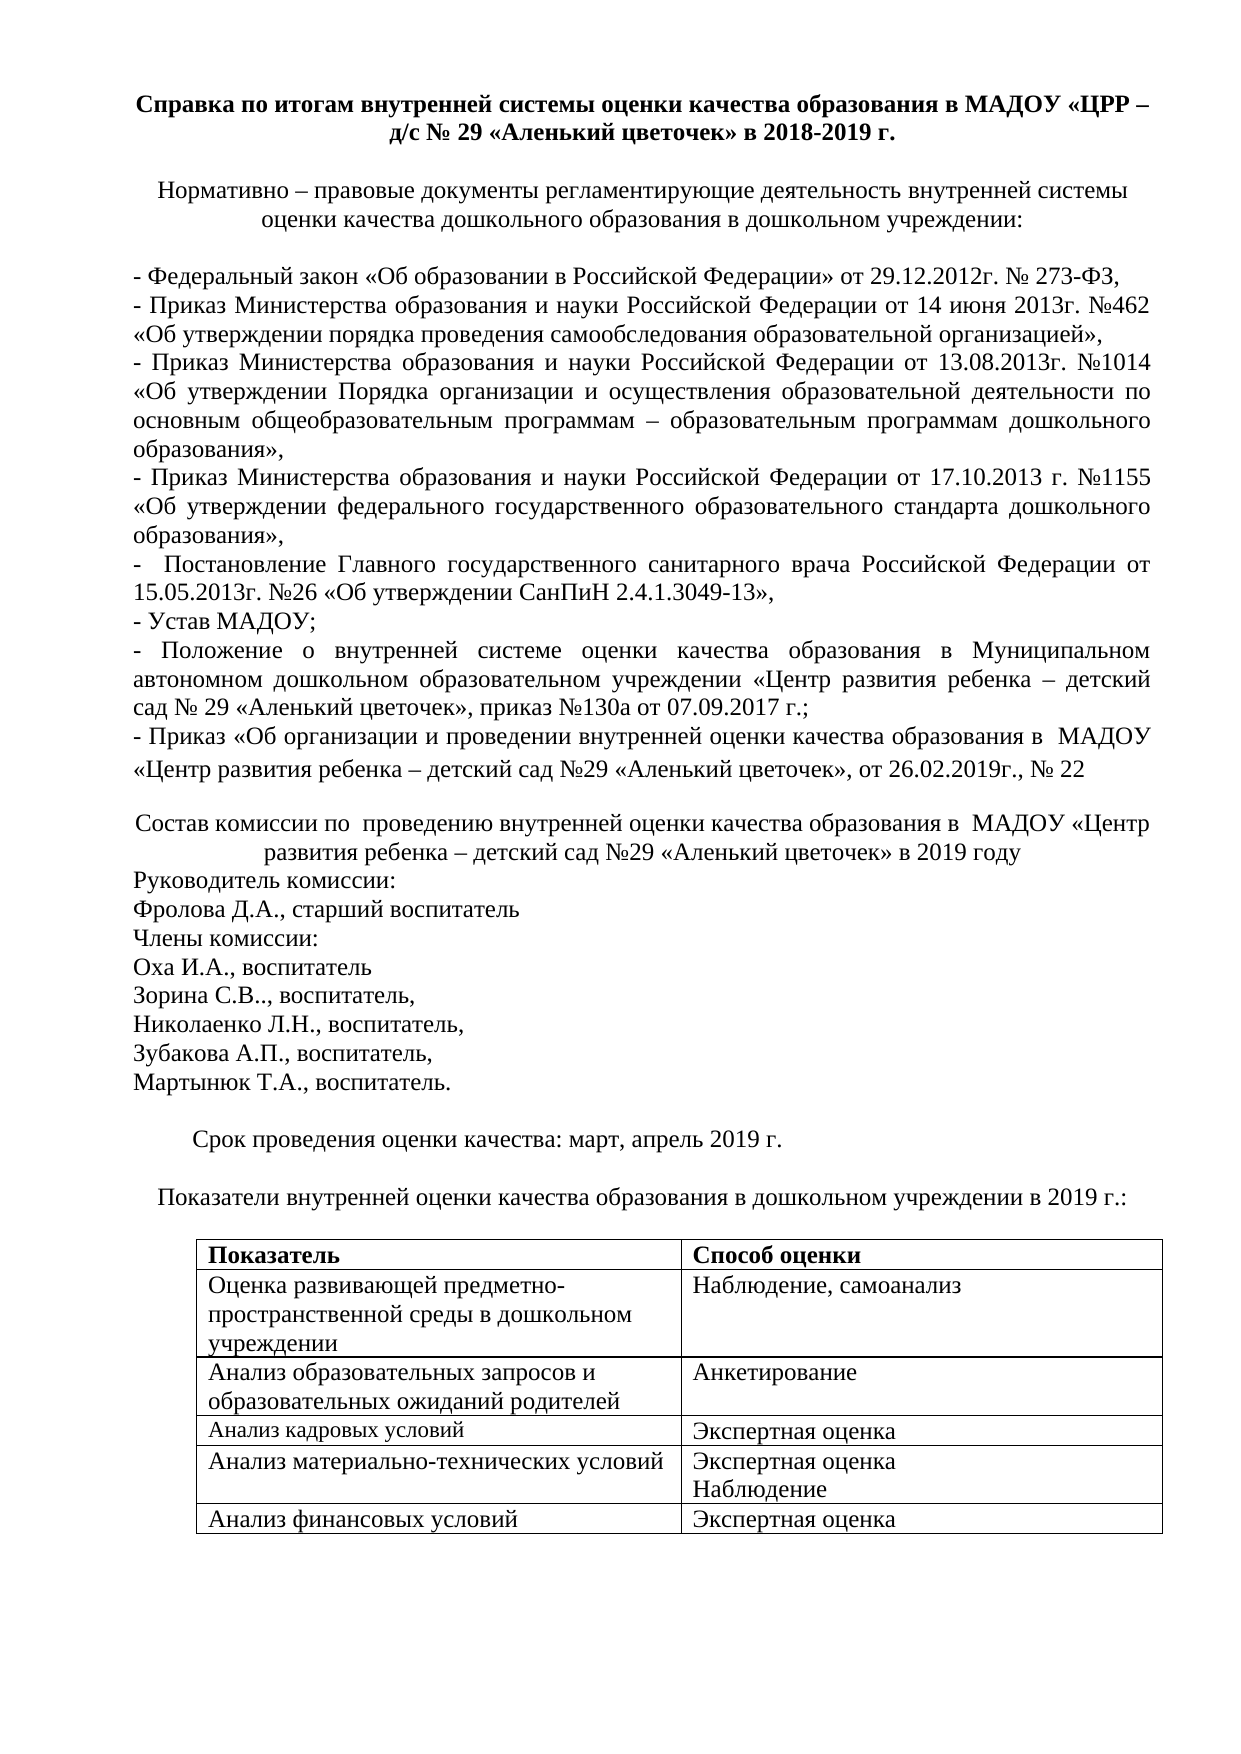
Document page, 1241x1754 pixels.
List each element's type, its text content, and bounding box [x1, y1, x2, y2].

text Состав комиссии по проведению внутренней оценки качества образования в МАДОУ «Центр развития ребенка – детский сад №29 «Аленький цветочек» в 2019 году [133, 808, 1152, 866]
text Члены комиссии: [133, 923, 1152, 952]
text Зубакова А.П., воспитатель, [133, 1038, 1152, 1067]
text Нормативно – правовые документы регламентирующие деятельность внутренней системы оценки качества дошкольного образования в дошкольном учреждении: [133, 175, 1152, 232]
text Оха И.А., воспитатель [133, 952, 1152, 981]
text - Приказ «Об организации и проведении внутренней оценки качества образования в МАДОУ «Центр развития ребенка – детский сад №29 «Аленький цветочек», от 26.02.2019г., № 22 [133, 721, 1152, 783]
table_cell Анализ финансовых условий [197, 1504, 681, 1533]
text - Приказ Министерства образования и науки Российской Федерации от 17.10.2013 г. №1155 «Об утверждении федерального государственного образовательного стандарта дошкольного образования», [133, 462, 1152, 549]
text Зорина С.В.., воспитатель, [133, 981, 1152, 1009]
text - Приказ Министерства образования и науки Российской Федерации от 13.08.2013г. №1014 «Об утверждении Порядка организации и осуществления образовательной деятельности по основным общеобразовательным программам – образовательным программам дошкольного образования», [133, 347, 1152, 462]
text - Федеральный закон «Об образовании в Российской Федерации» от 29.12.2012г. № 273-ФЗ, [133, 261, 1152, 290]
text Руководитель комиссии: [133, 866, 1152, 894]
table_cell Анализ образовательных запросов и образовательных ожиданий родителей [197, 1358, 681, 1415]
table_cell Экспертная оценка [682, 1416, 1162, 1445]
text - Приказ Министерства образования и науки Российской Федерации от 14 июня 2013г. №462 «Об утверждении порядка проведения самообследования образовательной организацией», [133, 290, 1152, 347]
text Срок проведения оценки качества: март, апрель 2019 г. [133, 1124, 1152, 1153]
table_cell Анкетирование [682, 1358, 1162, 1415]
text Справка по итогам внутренней системы оценки качества образования в МАДОУ «ЦРР – д/с № 29 «Аленький цветочек» в 2018-2019 г. [133, 89, 1152, 146]
text Мартынюк Т.А., воспитатель. [133, 1067, 1152, 1096]
table_cell Наблюдение, самоанализ [682, 1270, 1162, 1356]
table_header Показатель [197, 1240, 681, 1269]
text Николаенко Л.Н., воспитатель, [133, 1009, 1152, 1038]
table_cell Оценка развивающей предметно-пространственной среды в дошкольном учреждении [197, 1270, 681, 1356]
table_cell Анализ кадровых условий [197, 1416, 681, 1445]
text - Постановление Главного государственного санитарного врача Российской Федерации от 15.05.2013г. №26 «Об утверждении СанПиН 2.4.1.3049-13», [133, 549, 1152, 606]
text Фролова Д.А., старший воспитатель [133, 894, 1152, 923]
table_cell Анализ материально-технических условий [197, 1446, 681, 1503]
text Показатели внутренней оценки качества образования в дошкольном учреждении в 2019 г.: [133, 1182, 1152, 1211]
table_cell Экспертная оценка [682, 1504, 1162, 1533]
text - Устав МАДОУ; [133, 606, 1152, 635]
table_header Способ оценки [682, 1240, 1162, 1269]
table_cell Экспертная оценка Наблюдение [682, 1446, 1162, 1503]
text - Положение о внутренней системе оценки качества образования в Муниципальном автономном дошкольном образовательном учреждении «Центр развития ребенка – детский сад № 29 «Аленький цветочек», приказ №130а от 07.09.2017 г.; [133, 635, 1152, 721]
